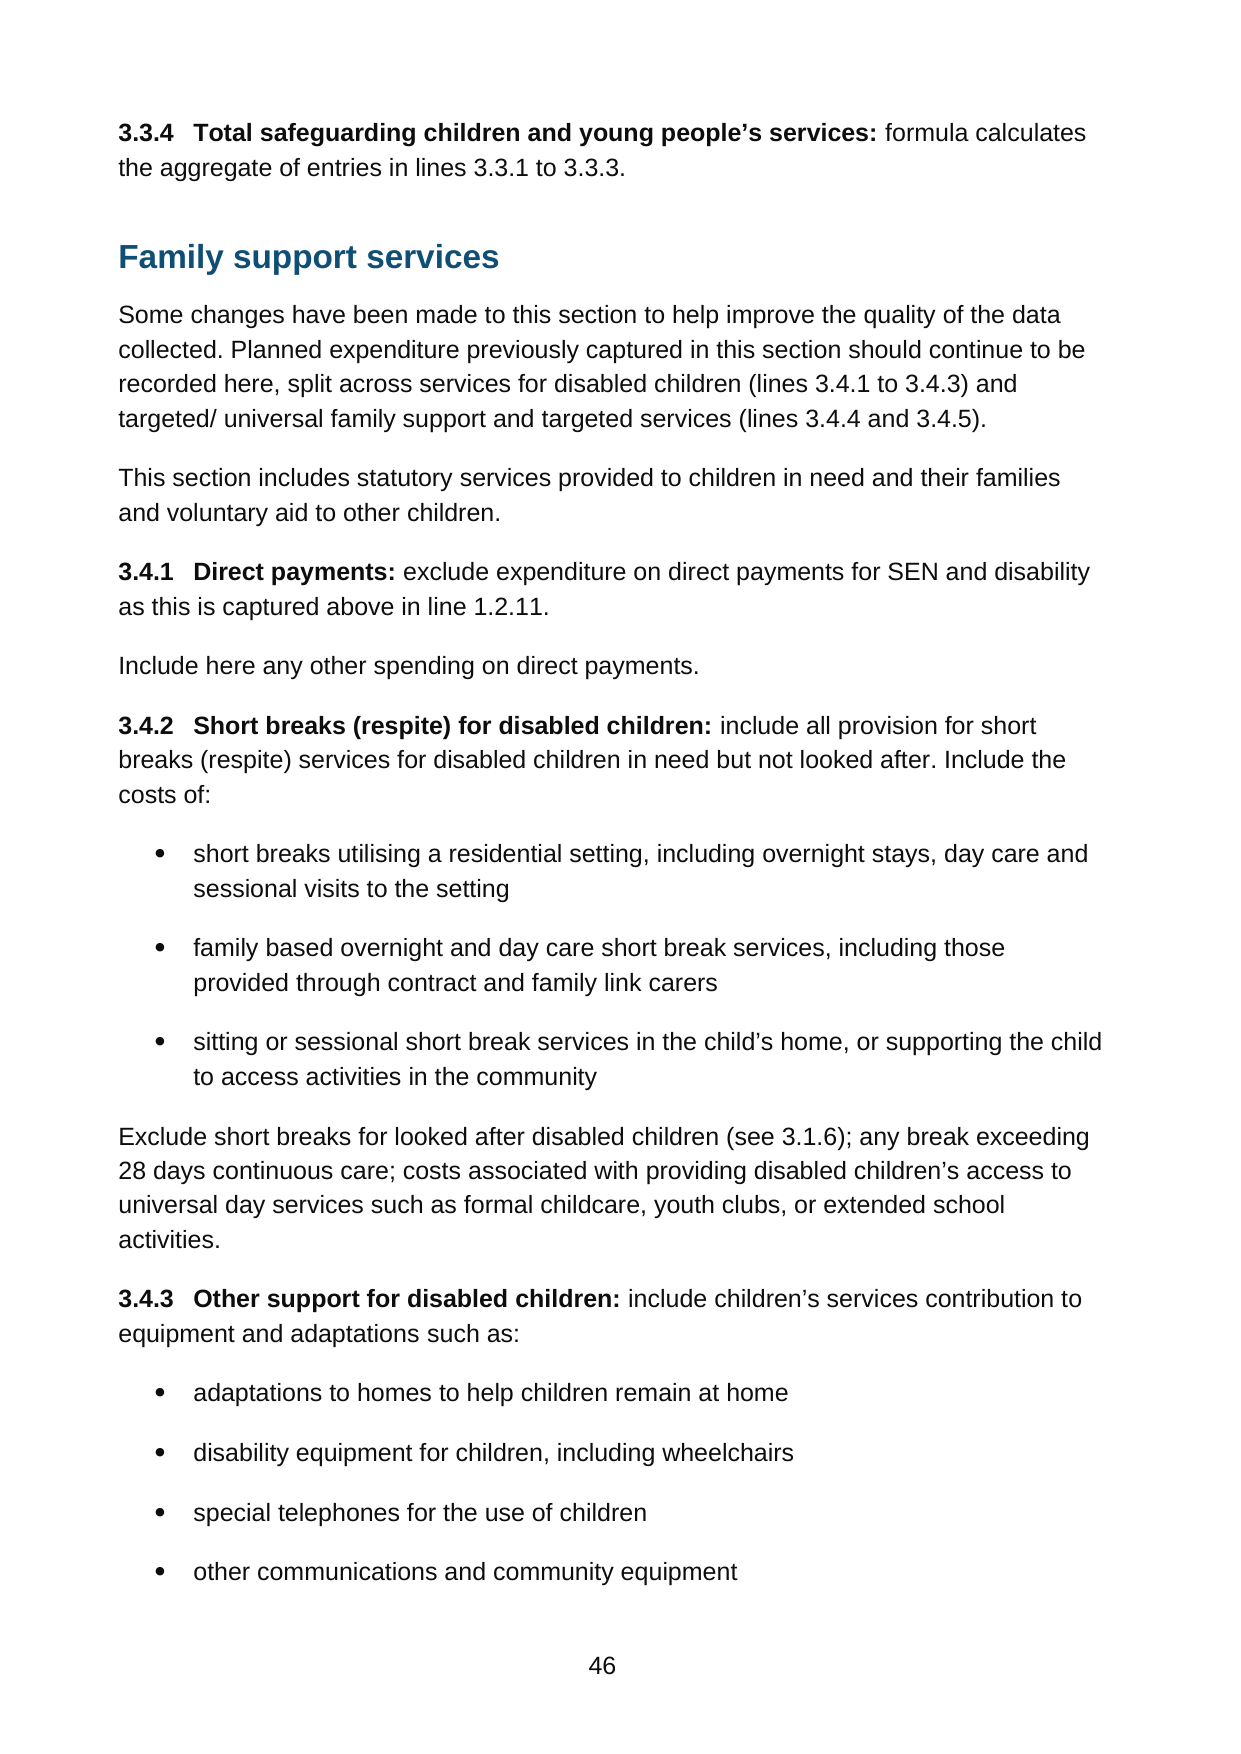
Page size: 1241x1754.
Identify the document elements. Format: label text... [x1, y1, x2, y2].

text 3.4.2 Short breaks (respite) for disabled children: include all provision for short breaks (respite) services for disabled children in need but not looked after. Include the costs of: [118, 711, 1107, 808]
list special telephones for the use of children [156, 1497, 1107, 1526]
text 3.3.4 Total safeguarding children and young people’s services: formula calculates the aggregate of entries in lines 3.3.1 to 3.3.3. [118, 118, 1107, 181]
list Exclude short breaks for looked after disabled children (see 3.1.6); any break exceeding 28 days continuous care; costs associated with providing disabled children’s access to universal day services such as formal childcare, youth clubs, or extended school activities. [118, 1121, 1107, 1254]
list disability equipment for children, including wheelchairs [156, 1438, 1107, 1467]
subtitle Family support services [118, 237, 1107, 276]
text This section includes statutory services provided to children in need and their families and voluntary aid to other children. [118, 463, 1107, 527]
text 3.4.3 Other support for disabled children: include children’s services contribution to equipment and adaptations such as: [118, 1284, 1107, 1348]
list adaptations to homes to help children remain at home [156, 1378, 1107, 1407]
list other communications and community equipment [156, 1557, 1107, 1586]
text Include here any other spending on direct payments. [118, 651, 1107, 680]
list sitting or sessional short break services in the child’s home, or supporting the child to access activities in the community [156, 1027, 1107, 1091]
text Some changes have been made to this section to help improve the quality of the data collected. Planned expenditure previously captured in this section should continue to be recorded here, split across services for disabled children (lines 3.4.1 to 3.4.3) and targeted/ universal family support and targeted services (lines 3.4.4 and 3.4.5). [118, 301, 1107, 433]
list family based overnight and day care short break services, including those provided through contract and family link carers [156, 933, 1107, 997]
list short breaks utilising a residential setting, including overnight stays, day care and sessional visits to the setting [156, 839, 1107, 903]
text 3.4.1 Direct payments: exclude expenditure on direct payments for SEN and disability as this is captured above in line 1.2.11. [118, 557, 1107, 621]
